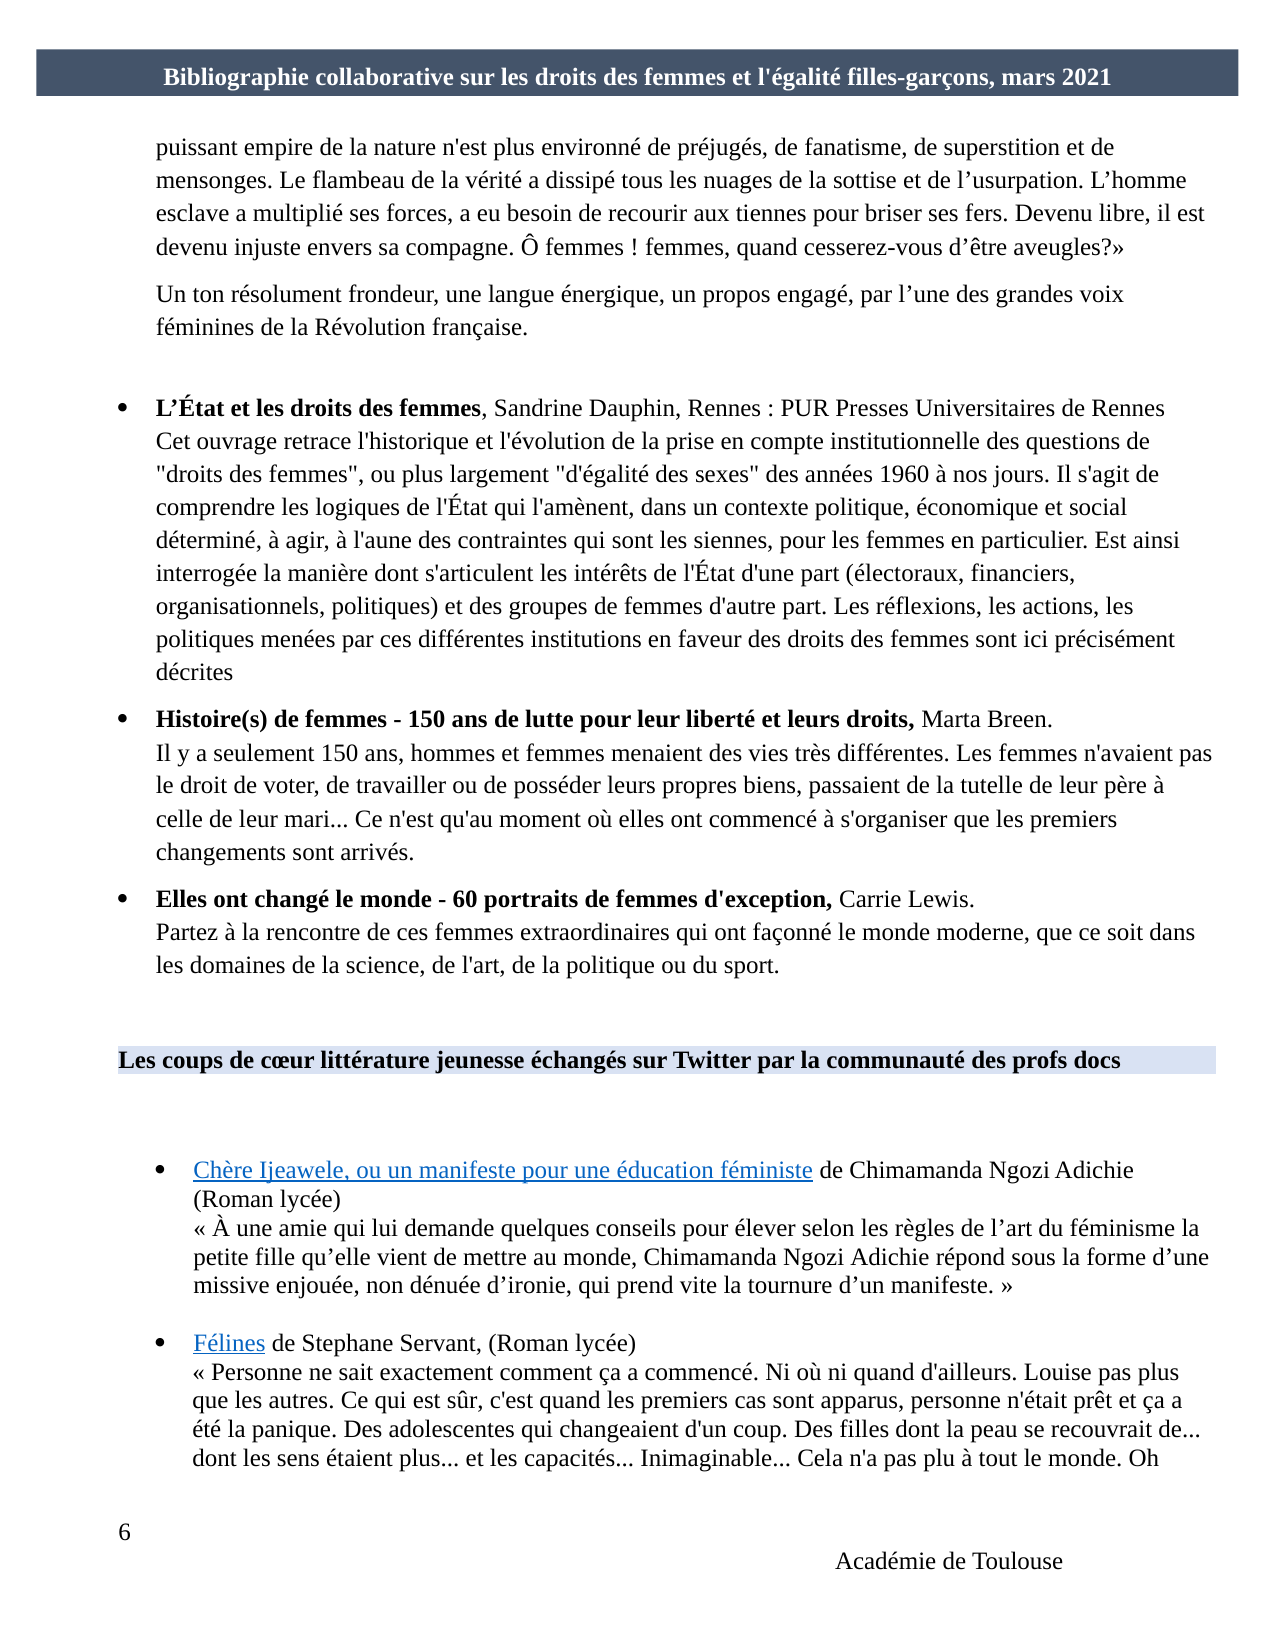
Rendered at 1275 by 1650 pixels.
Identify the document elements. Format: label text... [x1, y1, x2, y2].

list Histoire(s) de femmes - 150 ans de lutte pour leur liberté et leurs droits, Marta Breen. Il y a seulement 150 ans, hommes et femmes menaient des vies très différentes. Les femmes n'avaient pas le droit de voter, de travailler ou de posséder leurs propres biens, passaient de la tutelle de leur père à celle de leur mari... Ce n'est qu'au moment où elles ont commencé à s'organiser que les premiers changements sont arrivés. [118, 704, 1216, 865]
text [192, 1357, 1216, 1472]
text Un ton résolument frondeur, une langue énergique, un propos engagé, par l’une des grandes voix féminines de la Révolution française. [156, 279, 1216, 341]
list Elles ont changé le monde - 60 portraits de femmes d'exception, Carrie Lewis. Partez à la rencontre de ces femmes extraordinaires qui ont façonné le monde moderne, que ce soit dans les domaines de la science, de l'art, de la politique ou du sport. [118, 884, 1216, 979]
text Les coups de cœur littérature jeunesse échangés sur Twitter par la communauté des profs docs [118, 1046, 1216, 1074]
list Félines de Stephane Servant, (Roman lycée) [156, 1328, 1216, 1357]
list Chère Ijeawele, ou un manifeste pour une éducation féministe de Chimamanda Ngozi Adichie (Roman lycée) « À une amie qui lui demande quelques conseils pour élever selon les règles de l’art du féminisme la petite fille qu’elle vient de mettre au monde, Chimamanda Ngozi Adichie répond sous la forme d’une missive enjouée, non dénuée d’ironie, qui prend vite la tournure d’un manifeste. » [156, 1155, 1216, 1328]
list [118, 132, 1216, 260]
list L’État et les droits des femmes, Sandrine Dauphin, Rennes : PUR Presses Universitaires de Rennes Cet ouvrage retrace l'historique et l'évolution de la prise en compte institutionnelle des questions de "droits des femmes", ou plus largement "d'égalité des sexes" des années 1960 à nos jours. Il s'agit de comprendre les logiques de l'État qui l'amènent, dans un contexte politique, économique et social déterminé, à agir, à l'aune des contraintes qui sont les siennes, pour les femmes en particulier. Est ainsi interrogée la manière dont s'articulent les intérêts de l'État d'une part (électoraux, financiers, organisationnels, politiques) et des groupes de femmes d'autre part. Les réflexions, les actions, les politiques menées par ces différentes institutions en faveur des droits des femmes sont ici précisément décrites [118, 393, 1216, 686]
